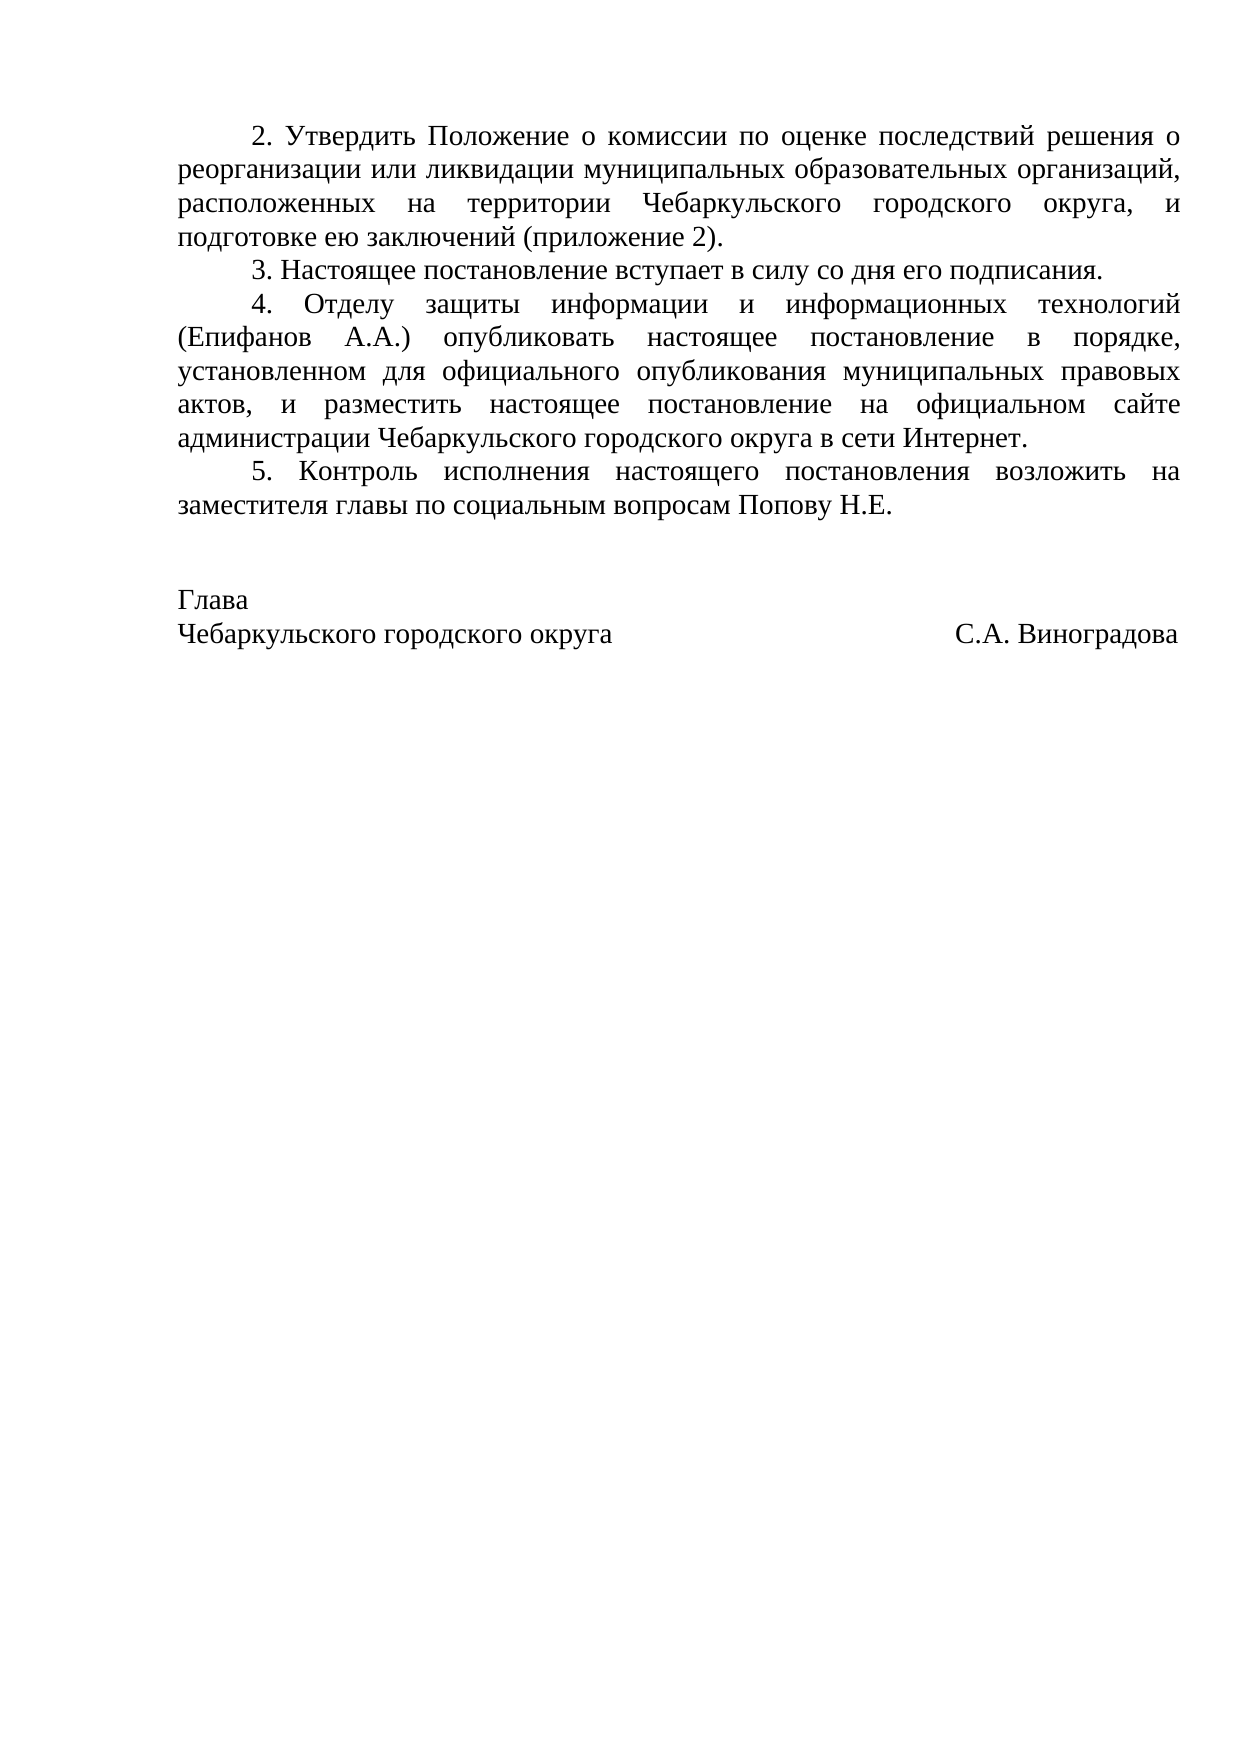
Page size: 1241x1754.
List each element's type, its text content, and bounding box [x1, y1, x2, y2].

text 4. Отделу защиты информации и информационных технологий (Епифанов А.А.) опубликовать настоящее постановление в порядке, установленном для официального опубликования муниципальных правовых актов, и разместить настоящее постановление на официальном сайте администрации Чебаркульского городского округа в сети Интернет. [177, 286, 1181, 453]
text Чебаркульского городского округа С.А. Виноградова [177, 616, 1181, 649]
text 5. Контроль исполнения настоящего постановления возложить на заместителя главы по социальным вопросам Попову Н.Е. [177, 453, 1181, 521]
text 3. Настоящее постановление вступает в силу со дня его подписания. [177, 252, 1181, 286]
text 2. Утвердить Положение о комиссии по оценке последствий решения о реорганизации или ликвидации муниципальных образовательных организаций, расположенных на территории Чебаркульского городского округа, и подготовке ею заключений (приложение 2). [177, 118, 1181, 252]
text Глава [177, 582, 1181, 616]
